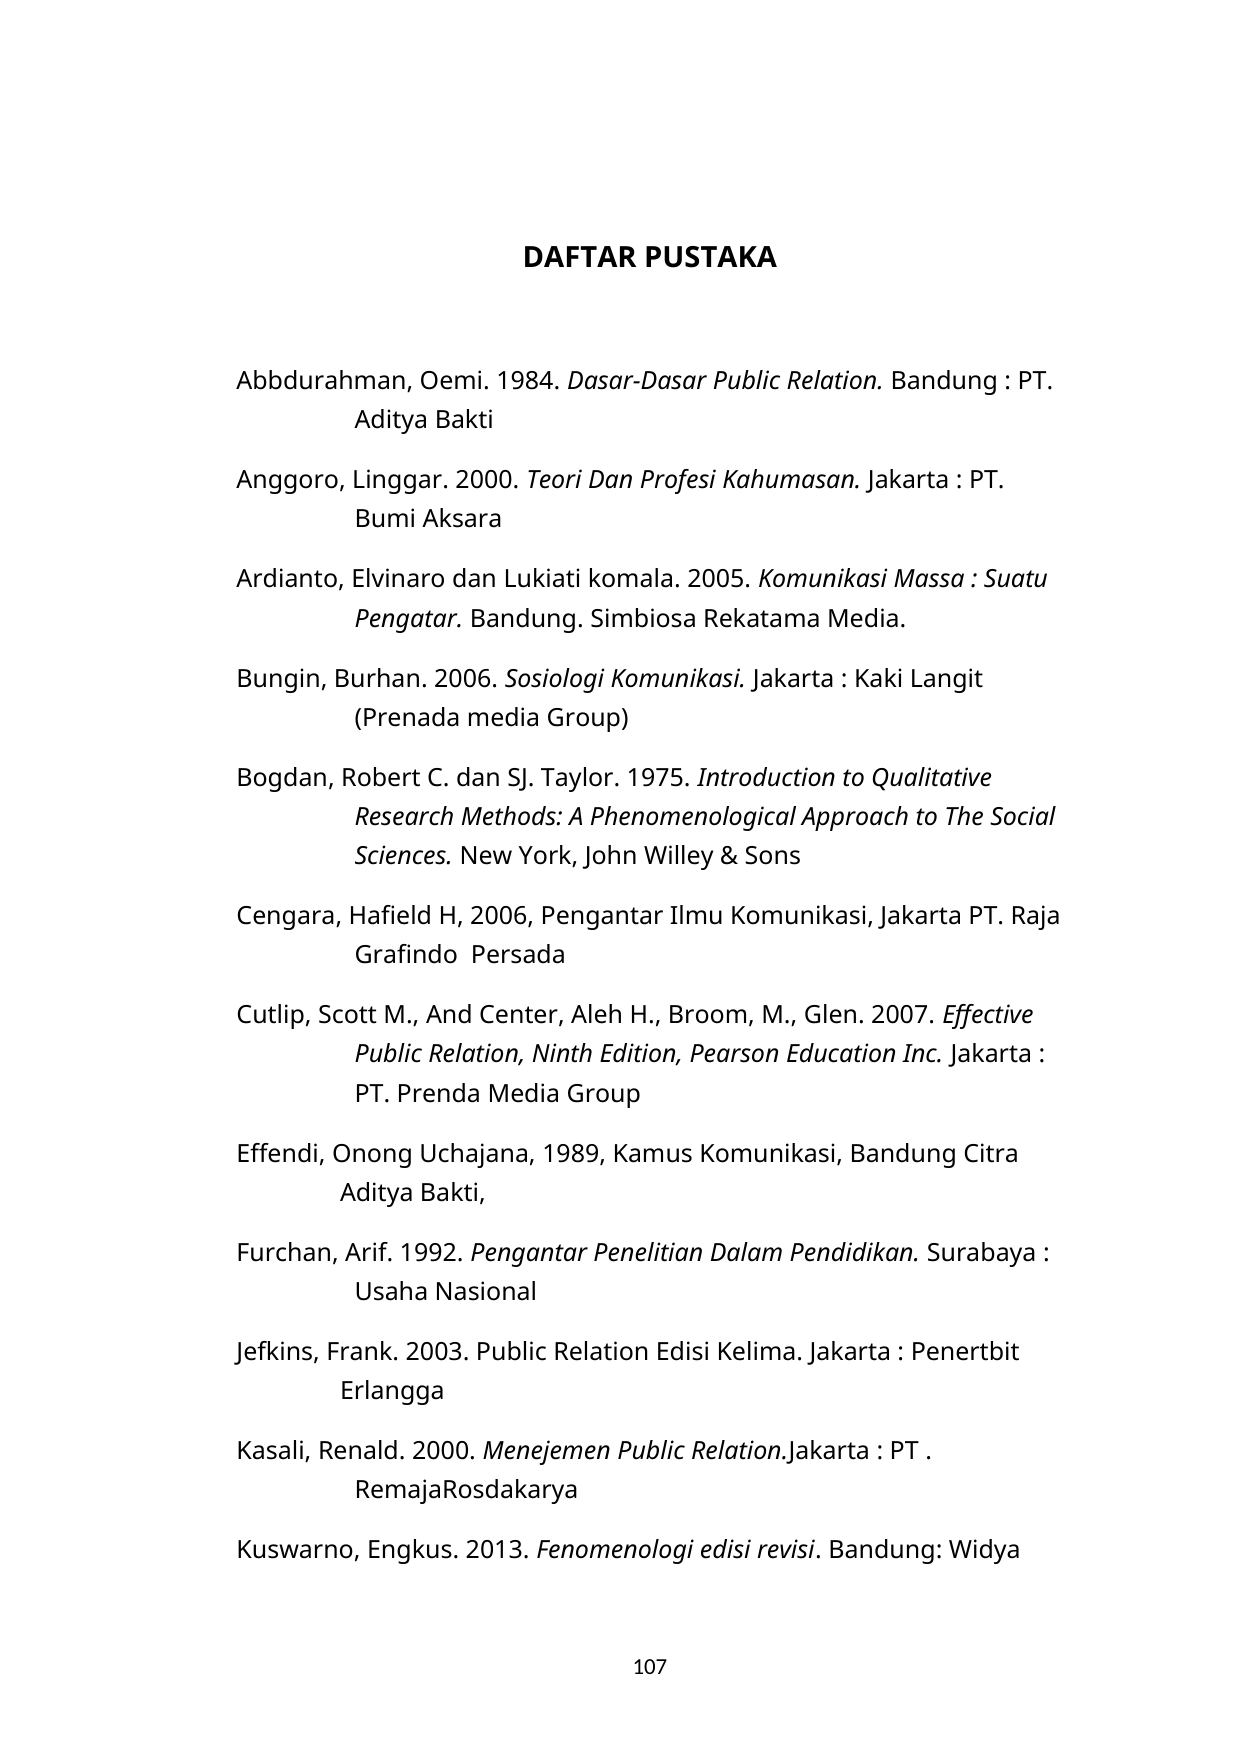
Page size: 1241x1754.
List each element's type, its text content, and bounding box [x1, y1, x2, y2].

text Bogdan, Robert C. dan SJ. Taylor. 1975. Introduction to Qualitative Research Methods: A Phenomenological Approach to The Social Sciences. New York, John Willey & Sons [236, 759, 1063, 872]
text Effendi, Onong Uchajana, 1989, Kamus Komunikasi, Bandung Citra Aditya Bakti, [236, 1135, 1063, 1208]
text Bungin, Burhan. 2006. Sosiologi Komunikasi. Jakarta : Kaki Langit (Prenada media Group) [236, 660, 1063, 733]
text Anggoro, Linggar. 2000. Teori Dan Profesi Kahumasan. Jakarta : PT. Bumi Aksara [236, 462, 1063, 535]
text Furchan, Arif. 1992. Pengantar Penelitian Dalam Pendidikan. Surabaya : Usaha Nasional [236, 1234, 1063, 1308]
text Cutlip, Scott M., And Center, Aleh H., Broom, M., Glen. 2007. Effective Public Relation, Ninth Edition, Pearson Education Inc. Jakarta : PT. Prenda Media Group [236, 997, 1063, 1109]
text DAFTAR PUSTAKA [236, 236, 1063, 276]
text Abbdurahman, Oemi. 1984. Dasar-Dasar Public Relation. Bandung : PT. Aditya Bakti [236, 363, 1063, 436]
text Jefkins, Frank. 2003. Public Relation Edisi Kelima. Jakarta : Penertbit Erlangga [236, 1333, 1063, 1407]
text Cengara, Hafield H, 2006, Pengantar Ilmu Komunikasi, Jakarta PT. Raja Grafindo Persada [236, 898, 1063, 971]
text Kuswarno, Engkus. 2013. Fenomenologi edisi revisi. Bandung: Widya [236, 1532, 1063, 1566]
text Ardianto, Elvinaro dan Lukiati komala. 2005. Komunikasi Massa : Suatu Pengatar. Bandung. Simbiosa Rekatama Media. [236, 561, 1063, 634]
text Kasali, Renald. 2000. Menejemen Public Relation.Jakarta : PT . RemajaRosdakarya [236, 1433, 1063, 1506]
